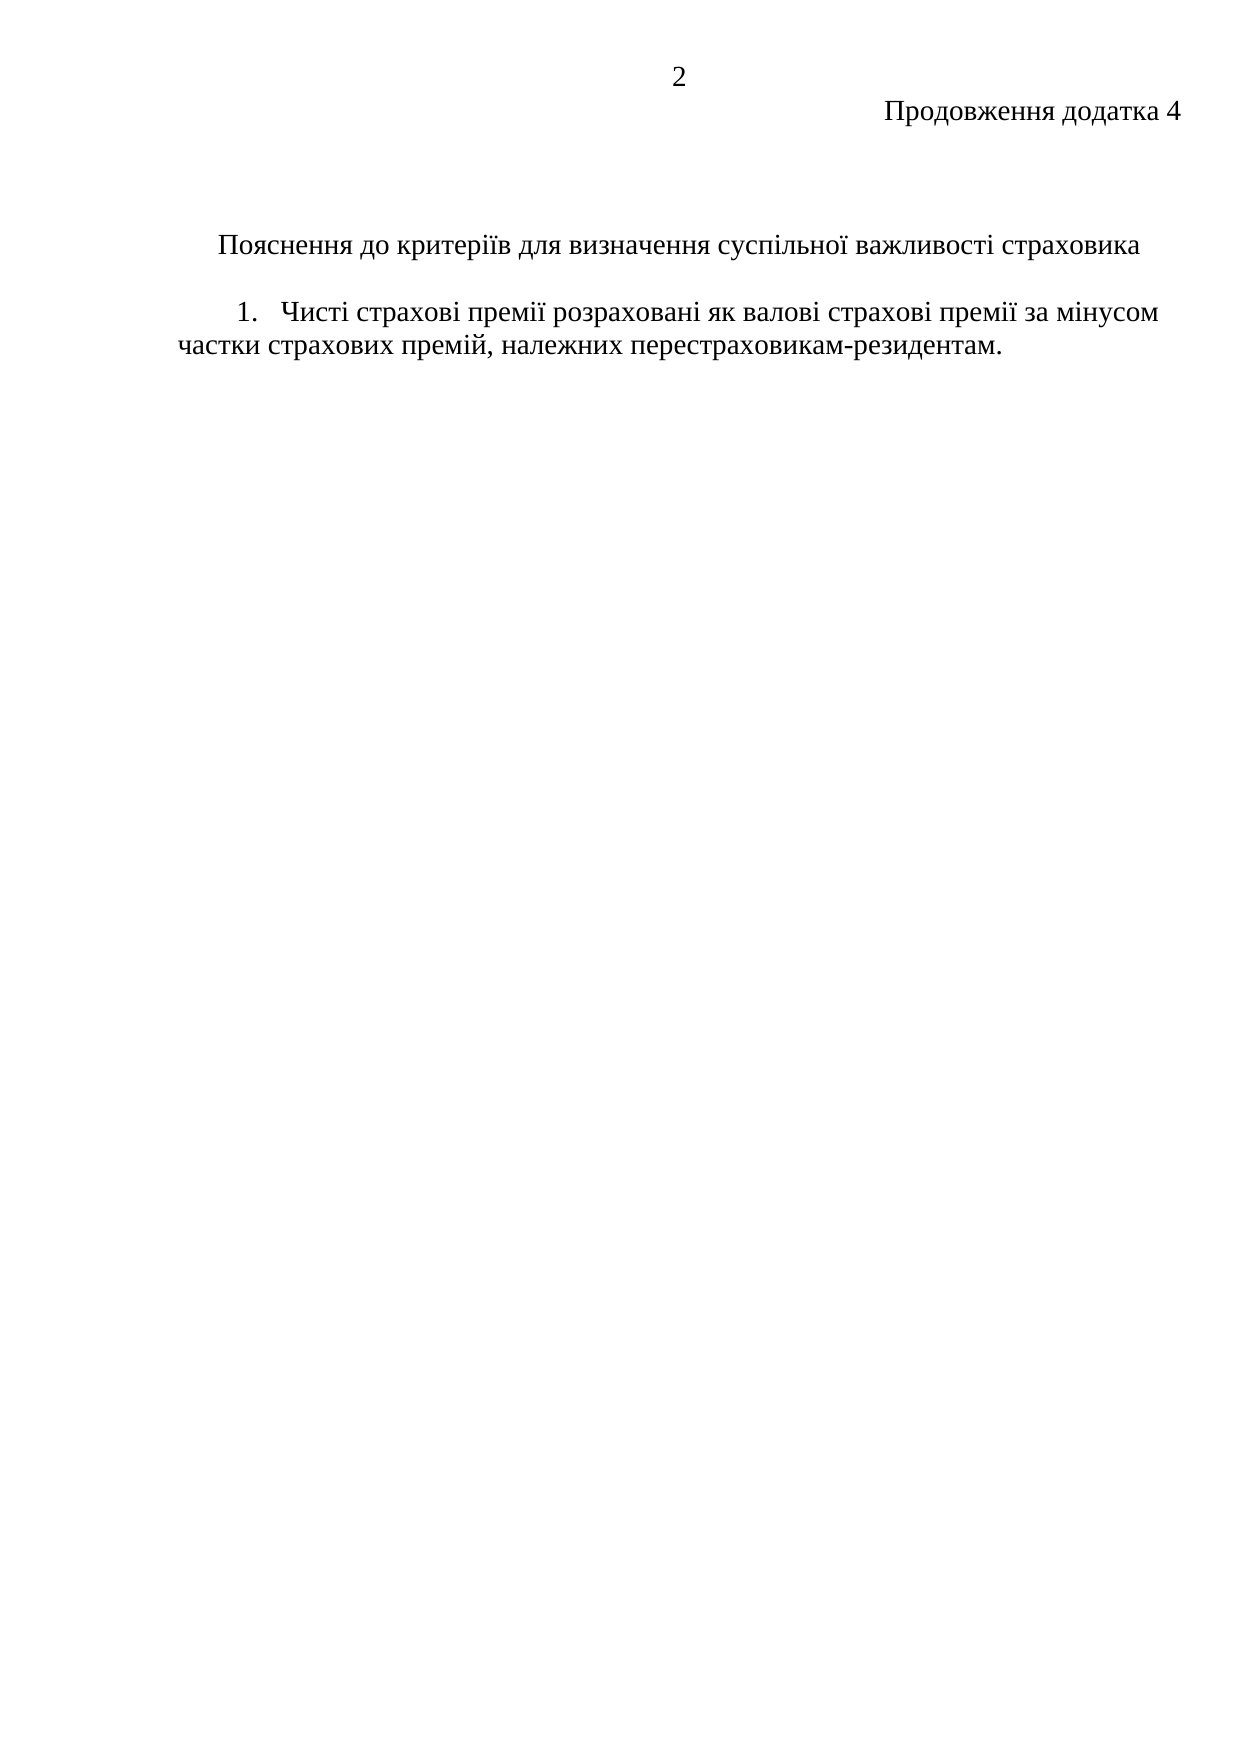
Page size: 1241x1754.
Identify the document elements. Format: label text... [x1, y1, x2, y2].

text Пояснення до критеріїв для визначення суспільної важливості страховика [177, 227, 1181, 260]
list Чисті страхові премії розраховані як валові страхові премії за мінусом частки страхових премій, належних перестраховикам-резидентам. [177, 294, 1181, 361]
